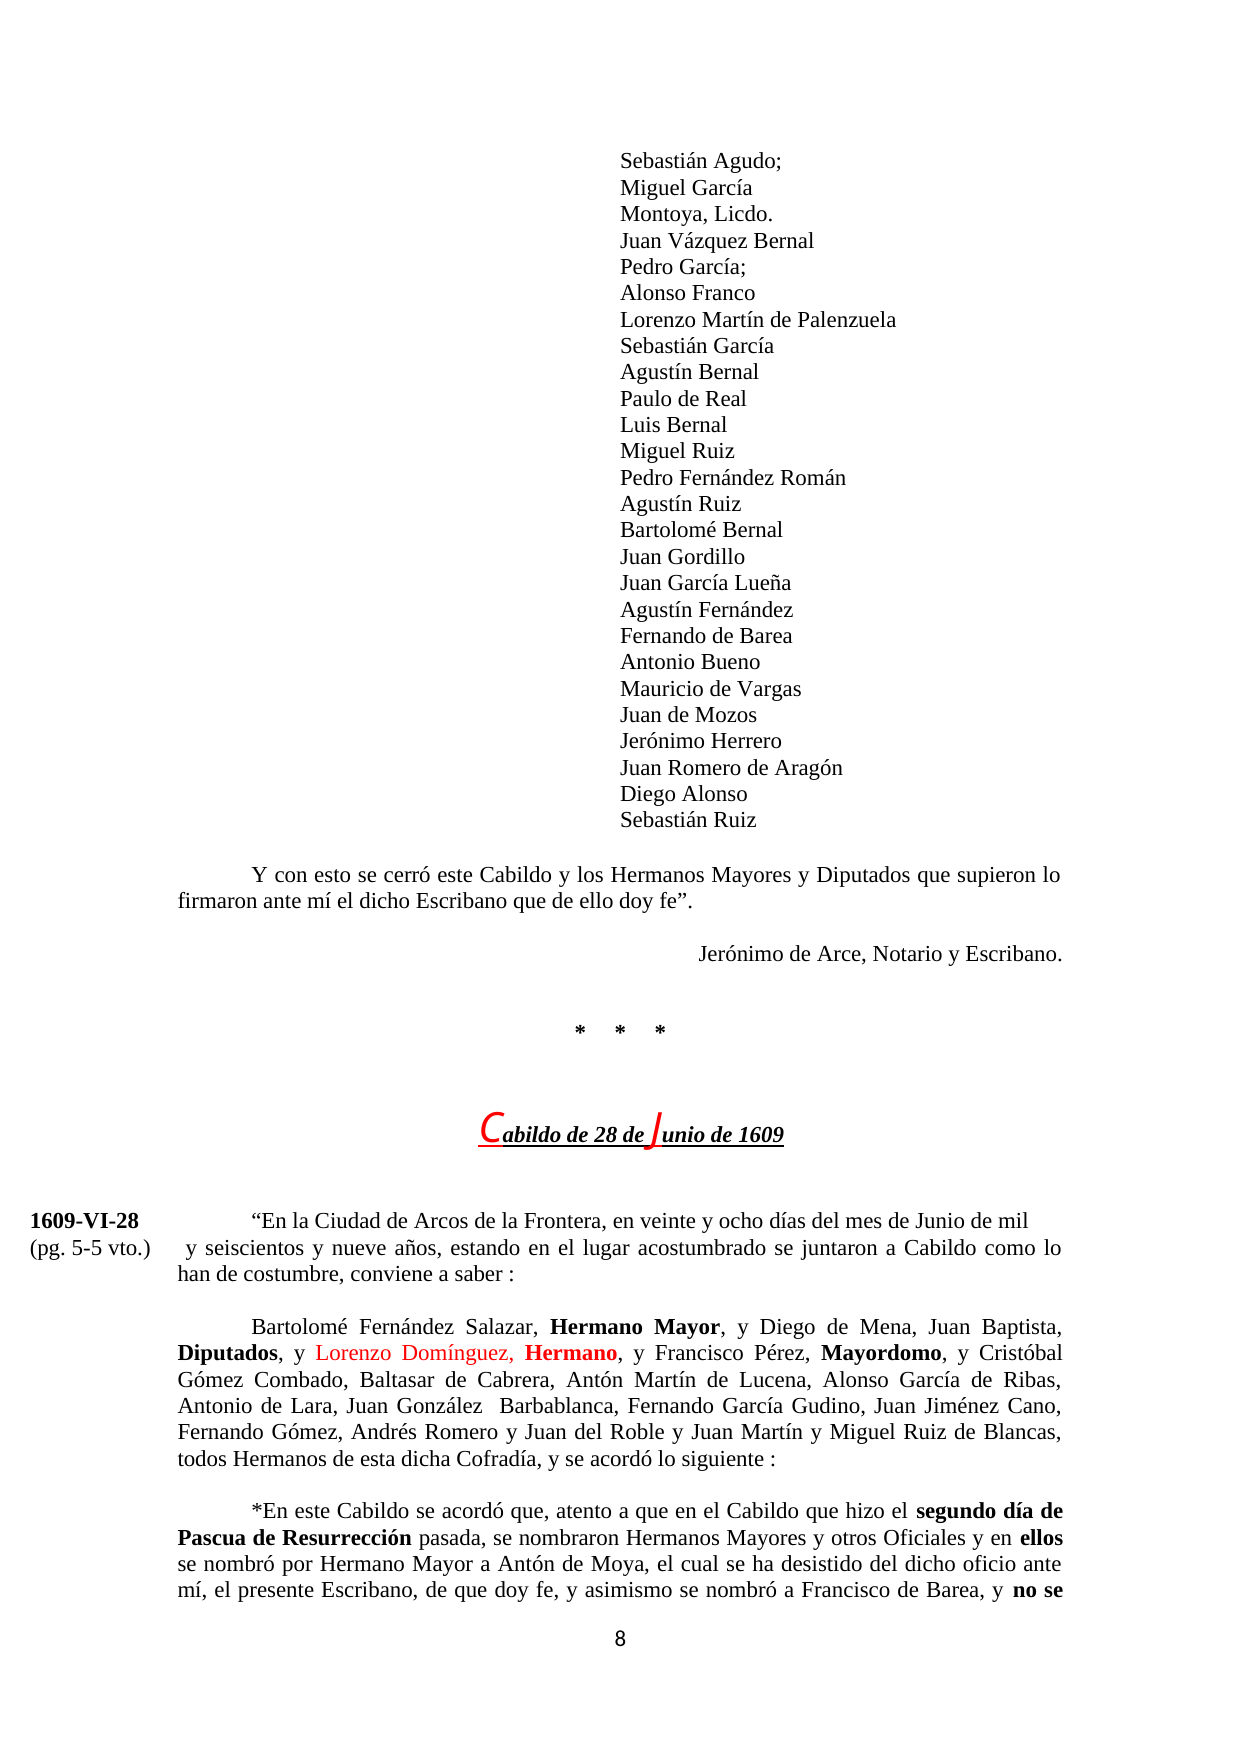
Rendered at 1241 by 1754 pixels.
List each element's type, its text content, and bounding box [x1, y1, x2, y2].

text Montoya, Licdo. [546, 200, 1063, 227]
text * * * [177, 1019, 1063, 1045]
text Pedro Fernández Román [546, 464, 1063, 490]
text Luis Bernal [546, 411, 1063, 437]
text Lorenzo Martín de Palenzuela [546, 306, 1063, 332]
text Sebastián Ruiz [546, 806, 1063, 833]
text 1609-VI-28 “En la Ciudad de Arcos de la Frontera, en veinte y ocho días del mes de Junio de mil [29, 1207, 1063, 1234]
text Sebastián Agudo; [546, 148, 1063, 174]
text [177, 1497, 1063, 1603]
text Paulo de Real [546, 385, 1063, 411]
text Juan de Mozos [546, 701, 1063, 727]
text Y con esto se cerró este Cabildo y los Hermanos Mayores y Diputados que supieron lo firmaron ante mí el dicho Escribano que de ello doy fe”. [177, 861, 1063, 913]
text Alonso Franco [546, 279, 1063, 306]
text Jerónimo de Arce, Notario y Escribano. [177, 940, 1063, 966]
text Agustín Fernández [546, 596, 1063, 622]
text Juan Romero de Aragón [546, 754, 1063, 780]
text Antonio Bueno [546, 648, 1063, 675]
text Juan Vázquez Bernal [546, 227, 1063, 253]
text Fernando de Barea [546, 622, 1063, 648]
text (pg. 5-5 vto.) y seiscientos y nueve años, estando en el lugar acostumbrado se juntaron a Cabildo como lo han de costumbre, conviene a saber : [29, 1234, 1063, 1287]
text Bartolomé Fernández Salazar, Hermano Mayor, y Diego de Mena, Juan Baptista, Diputados, y Lorenzo Domínguez, Hermano, y Francisco Pérez, Mayordomo, y Cristóbal Gómez Combado, Baltasar de Cabrera, Antón Martín de Lucena, Alonso García de Ribas, Antonio de Lara, Juan González Barbablanca, Fernando García Gudino, Juan Jiménez Cano, Fernando Gómez, Andrés Romero y Juan del Roble y Juan Martín y Miguel Ruiz de Blancas, todos Hermanos de esta dicha Cofradía, y se acordó lo siguiente : [177, 1313, 1063, 1471]
text Agustín Ruiz [546, 490, 1063, 517]
text Juan Gordillo [546, 543, 1063, 569]
text Miguel Ruiz [546, 437, 1063, 464]
text Cabildo de 28 de Junio de 1609 [177, 1098, 1063, 1155]
text Diego Alonso [546, 780, 1063, 806]
text Bartolomé Bernal [546, 517, 1063, 543]
text Mauricio de Vargas [546, 675, 1063, 701]
text Sebastián García [546, 332, 1063, 358]
text Pedro García; [546, 253, 1063, 279]
text Juan García Lueña [546, 569, 1063, 596]
text Agustín Bernal [546, 358, 1063, 385]
text Miguel García [546, 174, 1063, 200]
text Jerónimo Herrero [546, 727, 1063, 754]
